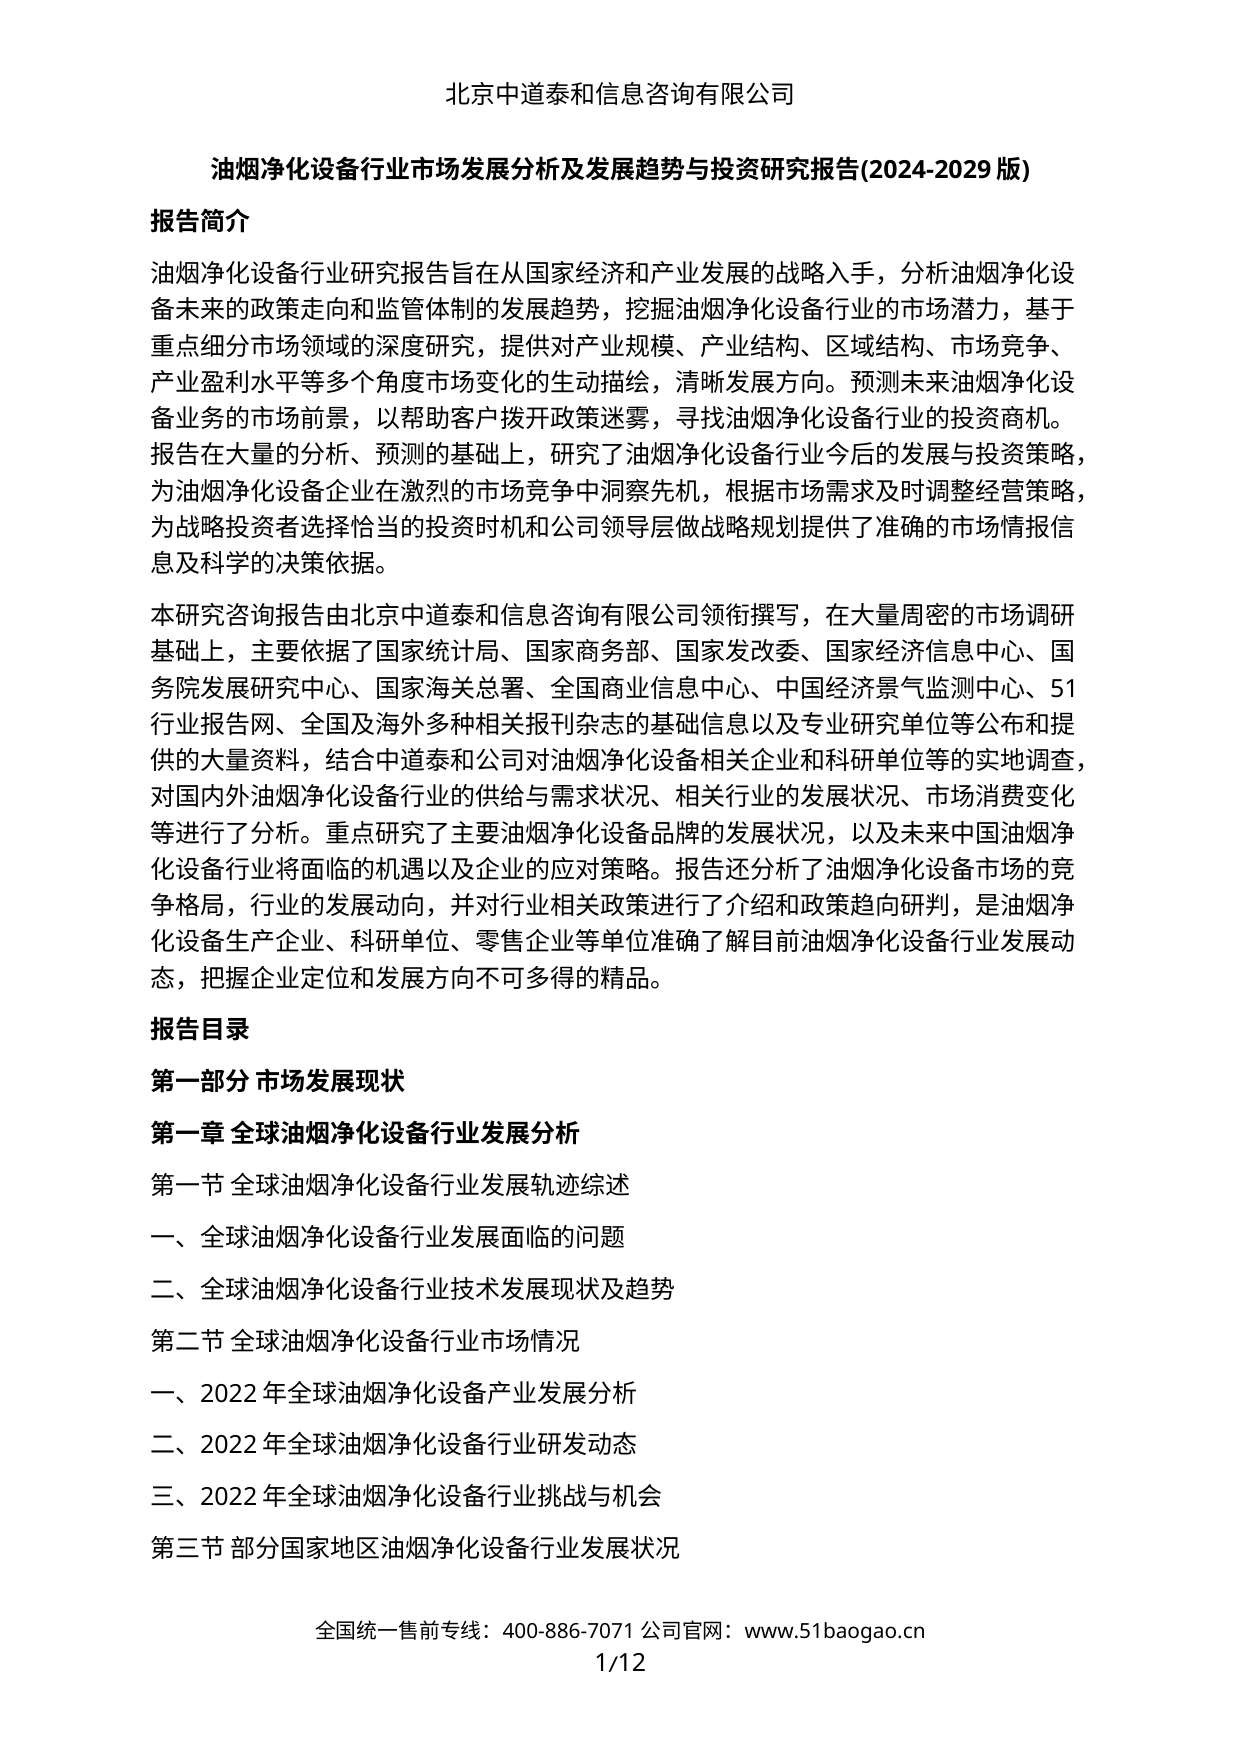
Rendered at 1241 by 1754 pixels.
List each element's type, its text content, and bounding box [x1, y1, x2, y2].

text 油烟净化设备行业研究报告旨在从国家经济和产业发展的战略入手，分析油烟净化设备未来的政策走向和监管体制的发展趋势，挖掘油烟净化设备行业的市场潜力，基于重点细分市场领域的深度研究，提供对产业规模、产业结构、区域结构、市场竞争、产业盈利水平等多个角度市场变化的生动描绘，清晰发展方向。预测未来油烟净化设备业务的市场前景，以帮助客户拨开政策迷雾，寻找油烟净化设备行业的投资商机。报告在大量的分析、预测的基础上，研究了油烟净化设备行业今后的发展与投资策略，为油烟净化设备企业在激烈的市场竞争中洞察先机，根据市场需求及时调整经营策略，为战略投资者选择恰当的投资时机和公司领导层做战略规划提供了准确的市场情报信息及科学的决策依据。 [150, 254, 1090, 580]
text 第一章 全球油烟净化设备行业发展分析 [150, 1114, 1090, 1150]
text 第二节 全球油烟净化设备行业市场情况 [150, 1321, 1090, 1357]
text 一、全球油烟净化设备行业发展面临的问题 [150, 1217, 1090, 1254]
text 报告目录 [150, 1010, 1090, 1046]
text 报告简介 [150, 202, 1090, 238]
text 第三节 部分国家地区油烟净化设备行业发展状况 [150, 1529, 1090, 1565]
text 本研究咨询报告由北京中道泰和信息咨询有限公司领衔撰写，在大量周密的市场调研基础上，主要依据了国家统计局、国家商务部、国家发改委、国家经济信息中心、国务院发展研究中心、国家海关总署、全国商业信息中心、中国经济景气监测中心、51行业报告网、全国及海外多种相关报刊杂志的基础信息以及专业研究单位等公布和提供的大量资料，结合中道泰和公司对油烟净化设备相关企业和科研单位等的实地调查，对国内外油烟净化设备行业的供给与需求状况、相关行业的发展状况、市场消费变化等进行了分析。重点研究了主要油烟净化设备品牌的发展状况，以及未来中国油烟净化设备行业将面临的机遇以及企业的应对策略。报告还分析了油烟净化设备市场的竞争格局，行业的发展动向，并对行业相关政策进行了介绍和政策趋向研判，是油烟净化设备生产企业、科研单位、零售企业等单位准确了解目前油烟净化设备行业发展动态，把握企业定位和发展方向不可多得的精品。 [150, 596, 1090, 994]
text 油烟净化设备行业市场发展分析及发展趋势与投资研究报告(2024-2029版) [150, 150, 1090, 186]
text 一、2022年全球油烟净化设备产业发展分析 [150, 1373, 1090, 1409]
text 二、2022年全球油烟净化设备行业研发动态 [150, 1425, 1090, 1461]
text 第一节 全球油烟净化设备行业发展轨迹综述 [150, 1166, 1090, 1202]
text 二、全球油烟净化设备行业技术发展现状及趋势 [150, 1269, 1090, 1306]
text 三、2022年全球油烟净化设备行业挑战与机会 [150, 1477, 1090, 1513]
text 第一部分 市场发展现状 [150, 1062, 1090, 1098]
